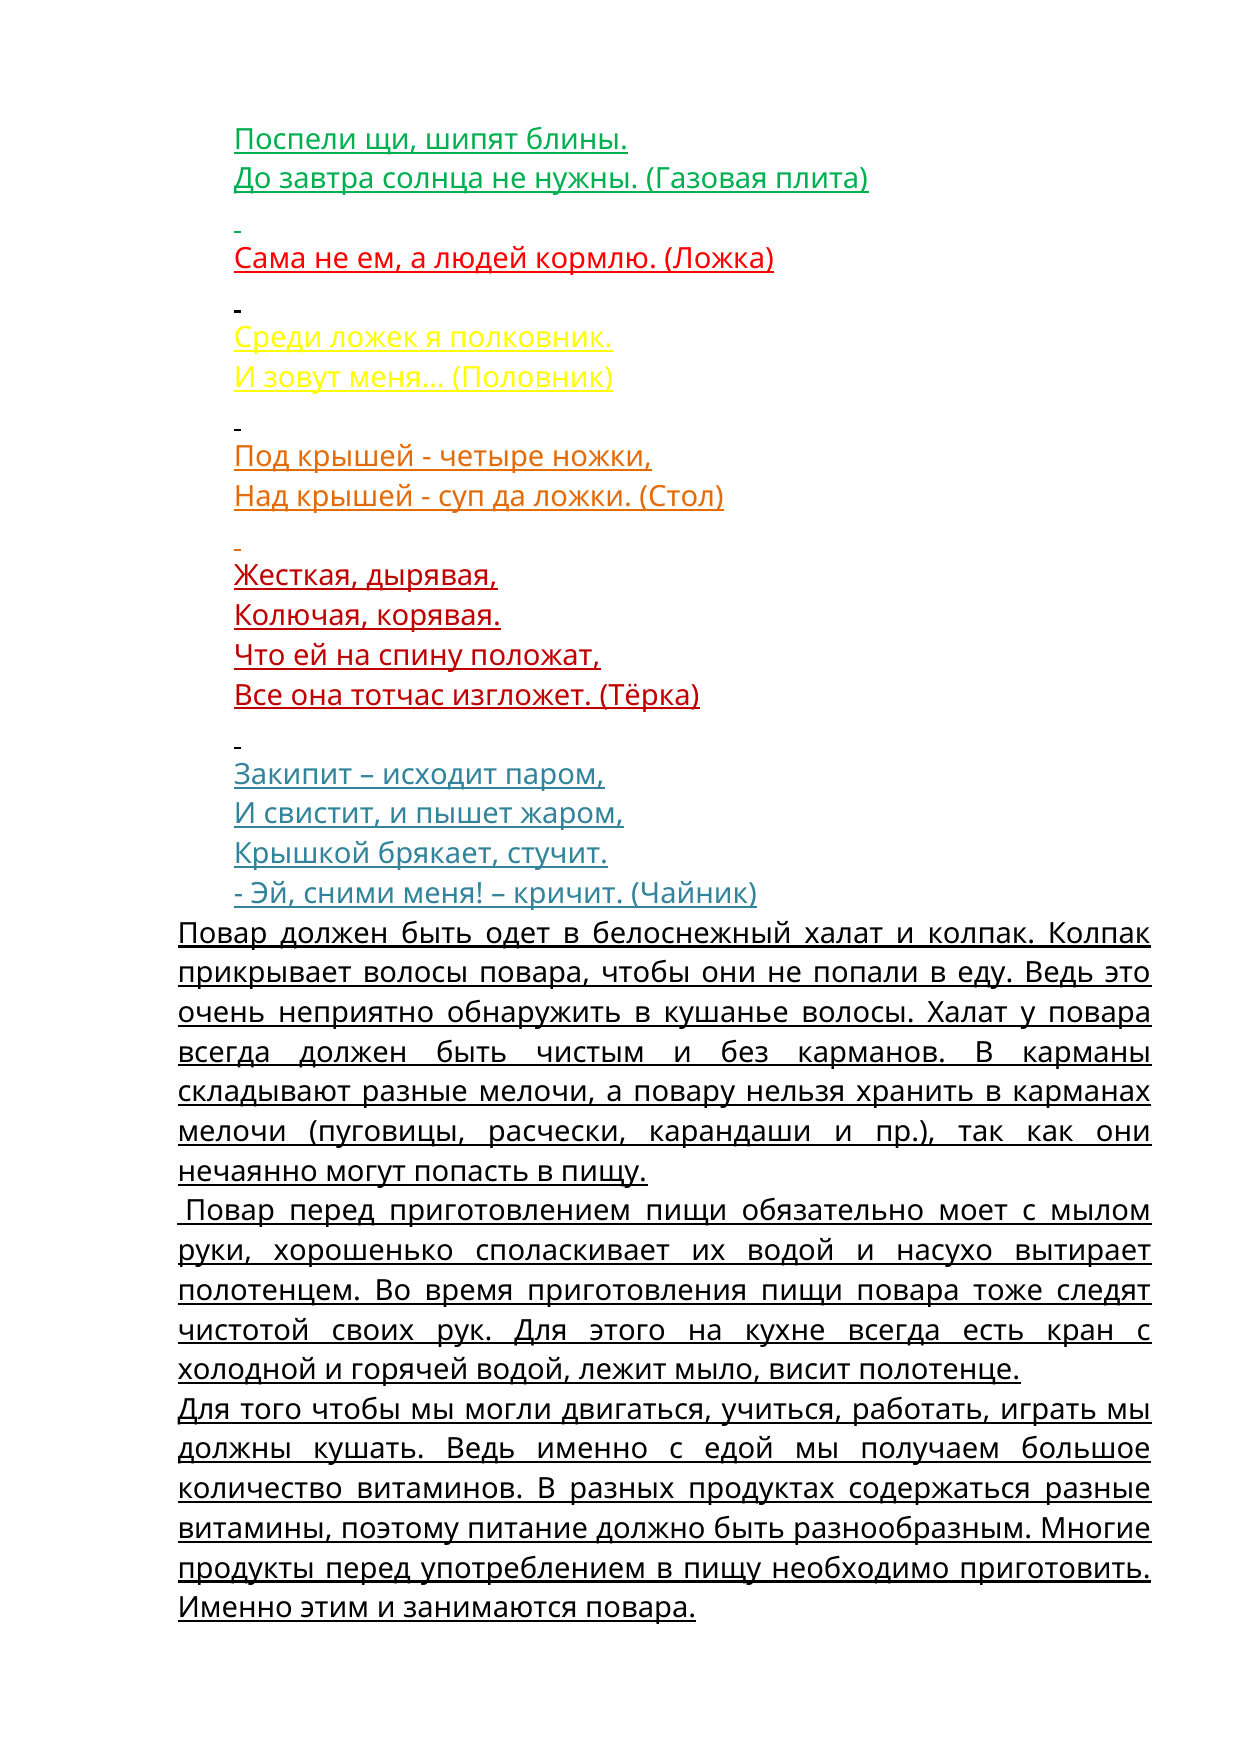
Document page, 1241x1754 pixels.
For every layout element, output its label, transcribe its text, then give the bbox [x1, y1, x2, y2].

text Для того чтобы мы могли двигаться, учиться, работать, играть мы должны кушать. Ведь именно с едой мы получаем большое количество витаминов. В разных продуктах содержаться разные витамины, поэтому питание должно быть разнообразным. Многие продукты перед употреблением в пищу необходимо приготовить. Именно этим и занимаются повара. [177, 1424, 1152, 1501]
text Повар должен быть одет в белоснежный халат и колпак. Колпак прикрывает волосы повара, чтобы они не попали в еду. Ведь это очень неприятно обнаружить в кушанье волосы. Халат у повара всегда должен быть чистым и без карманов. В карманы складывают разные мелочи, а повару нельзя хранить в карманах мелочи (пуговицы, расчески, карандаши и пр.), так как они нечаянно могут попасть в пищу. [177, 986, 1152, 1025]
text И зовут меня… (Половник) [177, 356, 1152, 396]
text Для того чтобы мы могли двигаться, учиться, работать, играть мы должны кушать. Ведь именно с едой мы получаем большое количество витаминов. В разных продуктах содержаться разные витамины, поэтому питание должно быть разнообразным. Многие продукты перед употреблением в пищу необходимо приготовить. Именно этим и занимаются повара. [177, 1388, 1152, 1422]
text Для того чтобы мы могли двигаться, учиться, работать, играть мы должны кушать. Ведь именно с едой мы получаем большое количество витаминов. В разных продуктах содержаться разные витамины, поэтому питание должно быть разнообразным. Многие продукты перед употреблением в пищу необходимо приготовить. Именно этим и занимаются повара. [177, 1542, 1152, 1626]
text Повар должен быть одет в белоснежный халат и колпак. Колпак прикрывает волосы повара, чтобы они не попали в еду. Ведь это очень неприятно обнаружить в кушанье волосы. Халат у повара всегда должен быть чистым и без карманов. В карманы складывают разные мелочи, а повару нельзя хранить в карманах мелочи (пуговицы, расчески, карандаши и пр.), так как они нечаянно могут попасть в пищу. [177, 1065, 1152, 1144]
text - Эй, сними меня! – кричит. (Чайник) [177, 872, 1152, 912]
text До завтра солнца не нужны. (Газовая плита) [177, 158, 1152, 197]
text Повар должен быть одет в белоснежный халат и колпак. Колпак прикрывает волосы повара, чтобы они не попали в еду. Ведь это очень неприятно обнаружить в кушанье волосы. Халат у повара всегда должен быть чистым и без карманов. В карманы складывают разные мелочи, а повару нельзя хранить в карманах мелочи (пуговицы, расчески, карандаши и пр.), так как они нечаянно могут попасть в пищу. [177, 1145, 1152, 1190]
text И свистит, и пышет жаром, [177, 793, 1152, 832]
text Повар перед приготовлением пищи обязательно моет с мылом руки, хорошенько споласкивает их водой и насухо вытирает полотенцем. Во время приготовления пищи повара тоже следят чистотой своих рук. Для этого на кухне всегда есть кран с холодной и горячей водой, лежит мыло, висит полотенце. [177, 1190, 1152, 1223]
text Повар должен быть одет в белоснежный халат и колпак. Колпак прикрывает волосы повара, чтобы они не попали в еду. Ведь это очень неприятно обнаружить в кушанье волосы. Халат у повара всегда должен быть чистым и без карманов. В карманы складывают разные мелочи, а повару нельзя хранить в карманах мелочи (пуговицы, расчески, карандаши и пр.), так как они нечаянно могут попасть в пищу. [177, 912, 1152, 985]
text Сама не ем, а людей кормлю. (Ложка) [177, 237, 1152, 277]
text Все она тотчас изгложет. (Тёрка) [177, 674, 1152, 713]
text Повар перед приготовлением пищи обязательно моет с мылом руки, хорошенько споласкивает их водой и насухо вытирает полотенцем. Во время приготовления пищи повара тоже следят чистотой своих рук. Для этого на кухне всегда есть кран с холодной и горячей водой, лежит мыло, висит полотенце. [177, 1225, 1152, 1263]
text Жесткая, дырявая, [177, 555, 1152, 594]
text Повар перед приготовлением пищи обязательно моет с мылом руки, хорошенько споласкивает их водой и насухо вытирает полотенцем. Во время приготовления пищи повара тоже следят чистотой своих рук. Для этого на кухне всегда есть кран с холодной и горячей водой, лежит мыло, висит полотенце. [177, 1304, 1152, 1342]
text Под крышей - четыре ножки, [177, 436, 1152, 475]
text Повар перед приготовлением пищи обязательно моет с мылом руки, хорошенько споласкивает их водой и насухо вытирает полотенцем. Во время приготовления пищи повара тоже следят чистотой своих рук. Для этого на кухне всегда есть кран с холодной и горячей водой, лежит мыло, висит полотенце. [177, 1343, 1152, 1388]
text Повар должен быть одет в белоснежный халат и колпак. Колпак прикрывает волосы повара, чтобы они не попали в еду. Ведь это очень неприятно обнаружить в кушанье волосы. Халат у повара всегда должен быть чистым и без карманов. В карманы складывают разные мелочи, а повару нельзя хранить в карманах мелочи (пуговицы, расчески, карандаши и пр.), так как они нечаянно могут попасть в пищу. [177, 1026, 1152, 1064]
text Крышкой брякает, стучит. [177, 832, 1152, 872]
text Что ей на спину положат, [177, 634, 1152, 674]
text Колючая, корявая. [177, 594, 1152, 634]
text Для того чтобы мы могли двигаться, учиться, работать, играть мы должны кушать. Ведь именно с едой мы получаем большое количество витаминов. В разных продуктах содержаться разные витамины, поэтому питание должно быть разнообразным. Многие продукты перед употреблением в пищу необходимо приготовить. Именно этим и занимаются повара. [177, 1502, 1152, 1541]
text Среди ложек я полковник. [177, 317, 1152, 356]
text Над крышей - суп да ложки. (Стол) [177, 475, 1152, 515]
text Закипит – исходит паром, [177, 753, 1152, 793]
text Поспели щи, шипят блины. [177, 118, 1152, 158]
text Повар перед приготовлением пищи обязательно моет с мылом руки, хорошенько споласкивает их водой и насухо вытирает полотенцем. Во время приготовления пищи повара тоже следят чистотой своих рук. Для этого на кухне всегда есть кран с холодной и горячей водой, лежит мыло, висит полотенце. [177, 1264, 1152, 1303]
